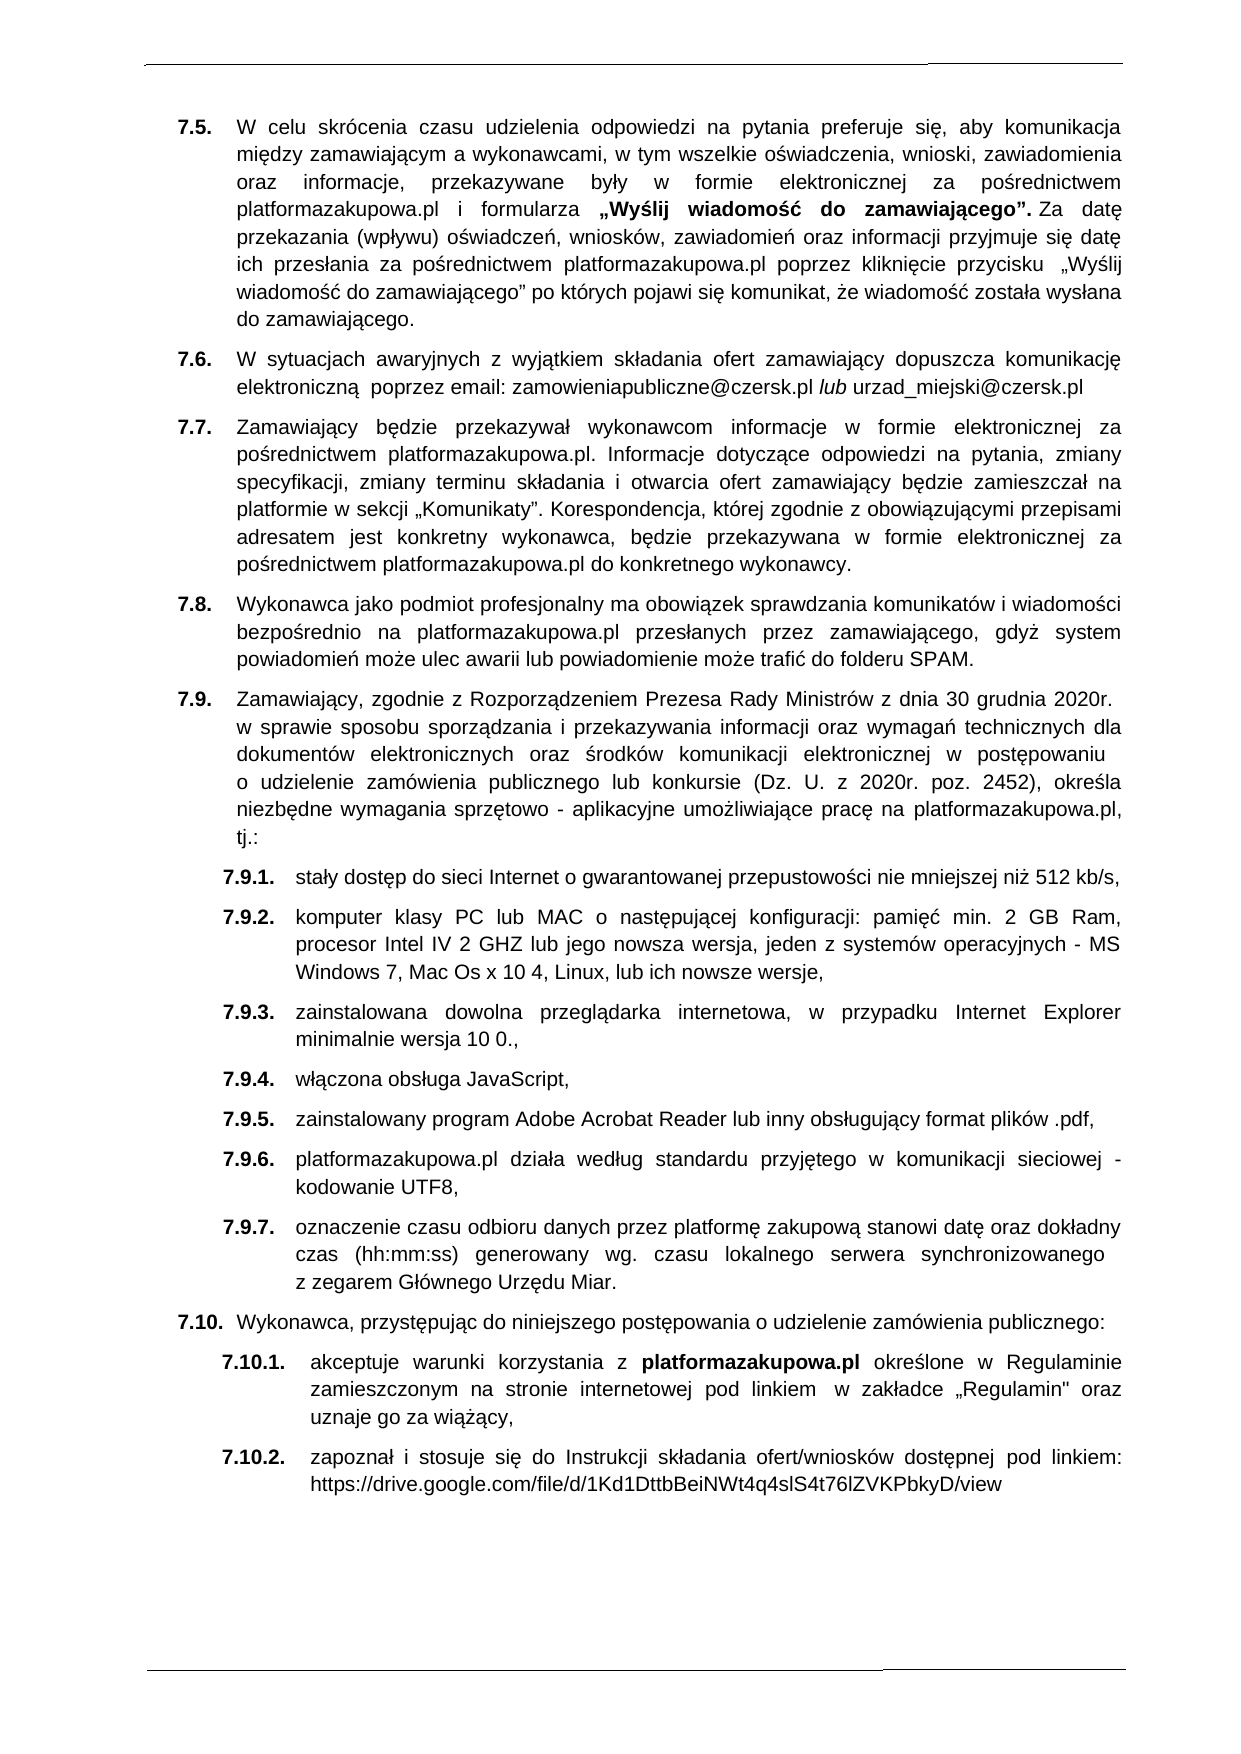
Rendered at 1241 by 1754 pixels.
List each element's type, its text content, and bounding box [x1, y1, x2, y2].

list Zamawiający, zgodnie z Rozporządzeniem Prezesa Rady Ministrów z dnia 30 grudnia 2020r. w sprawie sposobu sporządzania i przekazywania informacji oraz wymagań technicznych dla dokumentów elektronicznych oraz środków komunikacji elektronicznej w postępowaniu o udzielenie zamówienia publicznego lub konkursie (Dz. U. z 2020r. poz. 2452), określa niezbędne wymagania sprzętowo - aplikacyjne umożliwiające pracę na platformazakupowa.pl, tj.: [177, 687, 1122, 848]
list W sytuacjach awaryjnych z wyjątkiem składania ofert zamawiający dopuszcza komunikację elektroniczną poprzez email: zamowieniapubliczne@czersk.pl lub urzad_miejski@czersk.pl [177, 347, 1122, 398]
list stały dostęp do sieci Internet o gwarantowanej przepustowości nie mniejszej niż 512 kb/s, [223, 864, 1122, 888]
list W celu skrócenia czasu udzielenia odpowiedzi na pytania preferuje się, aby komunikacja między zamawiającym a wykonawcami, w tym wszelkie oświadczenia, wnioski, zawiadomienia oraz informacje, przekazywane były w formie elektronicznej za pośrednictwem platformazakupowa.pl i formularza „Wyślij wiadomość do zamawiającego”. Za datę przekazania (wpływu) oświadczeń, wniosków, zawiadomień oraz informacji przyjmuje się datę ich przesłania za pośrednictwem platformazakupowa.pl poprzez kliknięcie przycisku „Wyślij wiadomość do zamawiającego” po których pojawi się komunikat, że wiadomość została wysłana do zamawiającego. [177, 114, 1122, 331]
list zapoznał i stosuje się do Instrukcji składania ofert/wniosków dostępnej pod linkiem: https://drive.google.com/file/d/1Kd1DttbBeiNWt4q4slS4t76lZVKPbkyD/view [222, 1444, 1122, 1496]
list platformazakupowa.pl działa według standardu przyjętego w komunikacji sieciowej - kodowanie UTF8, [223, 1147, 1122, 1198]
list Zamawiający będzie przekazywał wykonawcom informacje w formie elektronicznej za pośrednictwem platformazakupowa.pl. Informacje dotyczące odpowiedzi na pytania, zmiany specyfikacji, zmiany terminu składania i otwarcia ofert zamawiający będzie zamieszczał na platformie w sekcji „Komunikaty”. Korespondencja, której zgodnie z obowiązującymi przepisami adresatem jest konkretny wykonawca, będzie przekazywana w formie elektronicznej za pośrednictwem platformazakupowa.pl do konkretnego wykonawcy. [177, 414, 1122, 576]
list akceptuje warunki korzystania z platformazakupowa.pl określone w Regulaminie zamieszczonym na stronie internetowej pod linkiem w zakładce „Regulamin" oraz uznaje go za wiążący, [222, 1349, 1122, 1428]
list Wykonawca jako podmiot profesjonalny ma obowiązek sprawdzania komunikatów i wiadomości bezpośrednio na platformazakupowa.pl przesłanych przez zamawiającego, gdyż system powiadomień może ulec awarii lub powiadomienie może trafić do folderu SPAM. [177, 592, 1122, 671]
list komputer klasy PC lub MAC o następującej konfiguracji: pamięć min. 2 GB Ram, procesor Intel IV 2 GHZ lub jego nowsza wersja, jeden z systemów operacyjnych - MS Windows 7, Mac Os x 10 4, Linux, lub ich nowsze wersje, [223, 904, 1122, 983]
list oznaczenie czasu odbioru danych przez platformę zakupową stanowi datę oraz dokładny czas (hh:mm:ss) generowany wg. czasu lokalnego serwera synchronizowanego z zegarem Głównego Urzędu Miar. [223, 1214, 1122, 1293]
list zainstalowana dowolna przeglądarka internetowa, w przypadku Internet Explorer minimalnie wersja 10 0., [223, 999, 1122, 1051]
list Wykonawca, przystępując do niniejszego postępowania o udzielenie zamówienia publicznego: [177, 1309, 1122, 1333]
list zainstalowany program Adobe Acrobat Reader lub inny obsługujący format plików .pdf, [223, 1107, 1122, 1131]
list włączona obsługa JavaScript, [223, 1067, 1122, 1091]
